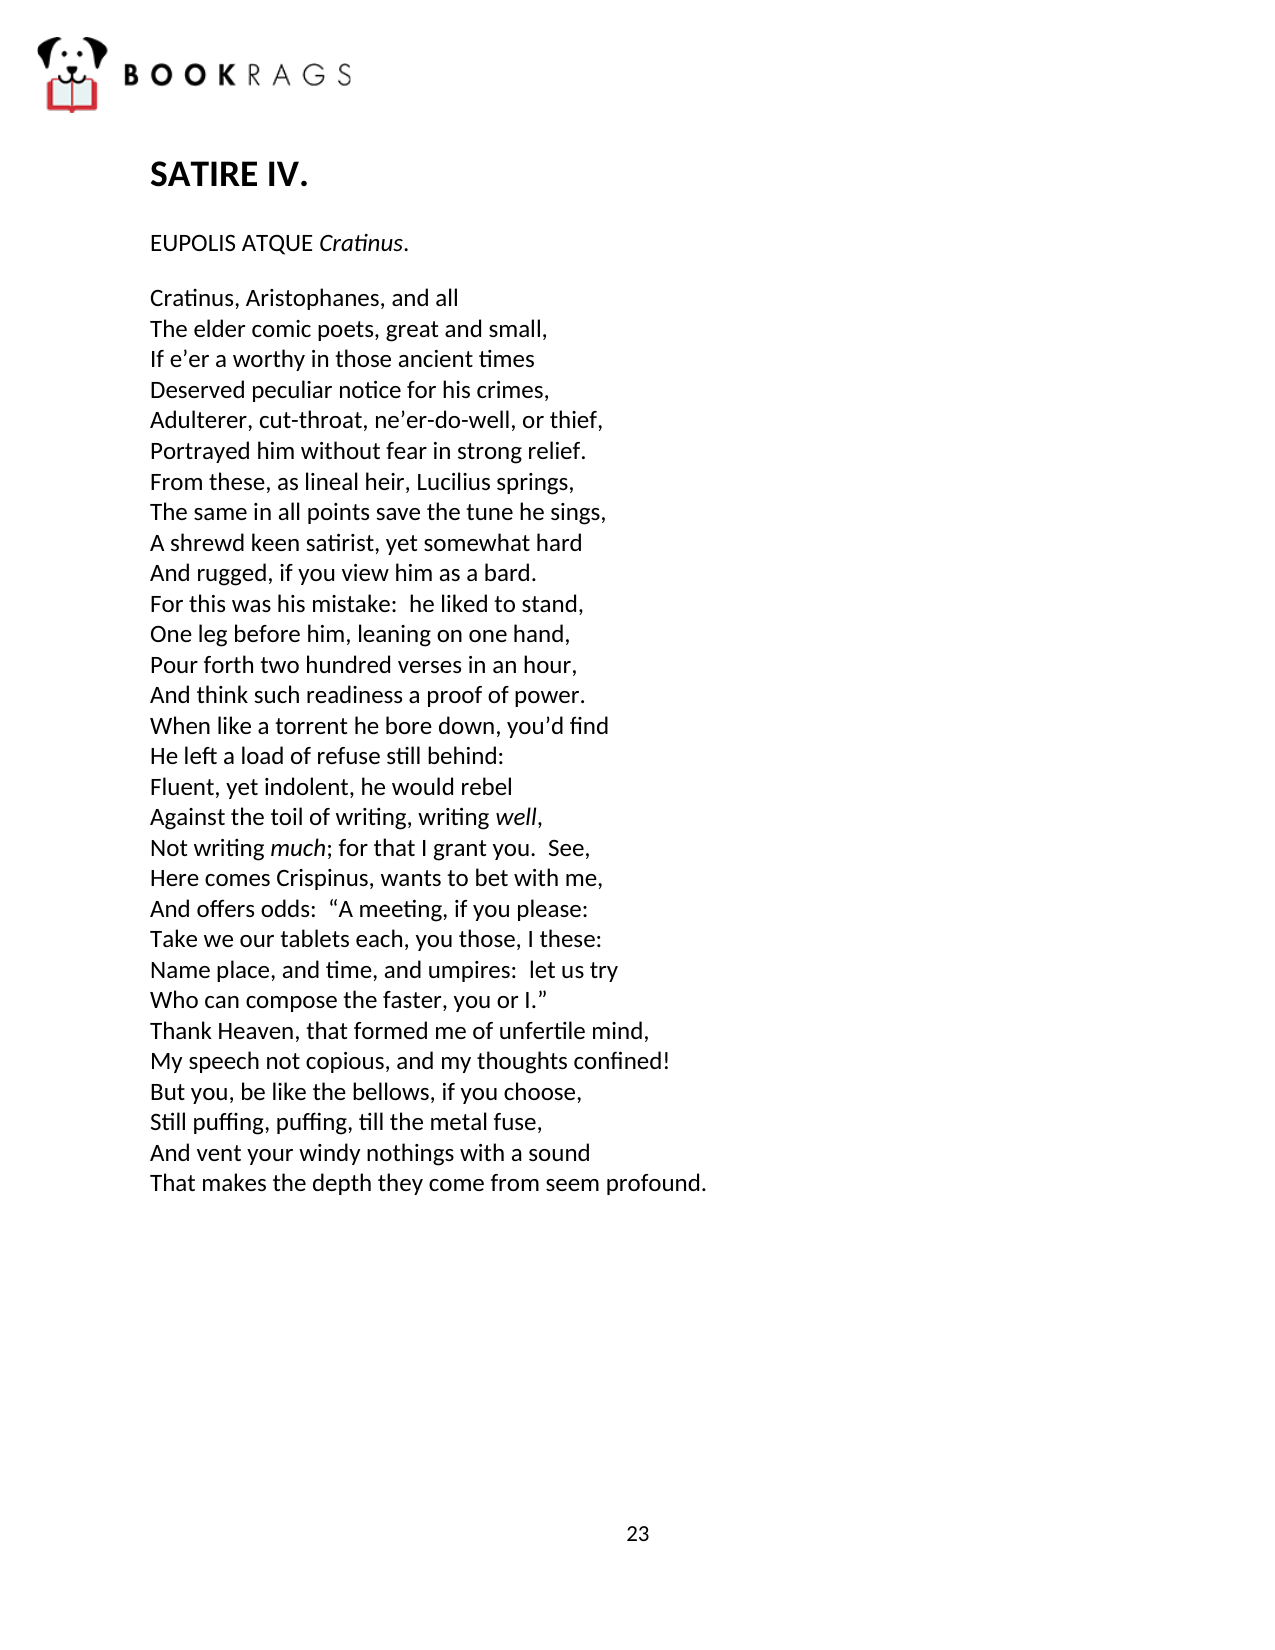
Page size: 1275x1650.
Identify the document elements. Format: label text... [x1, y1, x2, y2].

text EUPOLIS ATQUE Cratinus. [150, 227, 1125, 257]
text SATIRE IV. [150, 150, 1125, 196]
picture [37, 37, 351, 113]
text Cratinus, Aristophanes, and all The elder comic poets, great and small, If e’er a worthy in those ancient times Deserved peculiar notice for his crimes, Adulterer, cut-throat, ne’er-do-well, or thief, Portrayed him without fear in strong relief. From these, as lineal heir, Lucilius springs, The same in all points save the tune he sings, A shrewd keen satirist, yet somewhat hard And rugged, if you view him as a bard. For this was his mistake: he liked to stand, One leg before him, leaning on one hand, Pour forth two hundred verses in an hour, And think such readiness a proof of power. When like a torrent he bore down, you’d find He left a load of refuse still behind: Fluent, yet indolent, he would rebel Against the toil of writing, writing well, Not writing much; for that I grant you. See, Here comes Crispinus, wants to bet with me, And offers odds: “A meeting, if you please: Take we our tablets each, you those, I these: Name place, and time, and umpires: let us try Who can compose the faster, you or I.” Thank Heaven, that formed me of unfertile mind, My speech not copious, and my thoughts confined! But you, be like the bellows, if you choose, Still puffing, puffing, till the metal fuse, And vent your windy nothings with a sound That makes the depth they come from seem profound. [150, 282, 1125, 1198]
